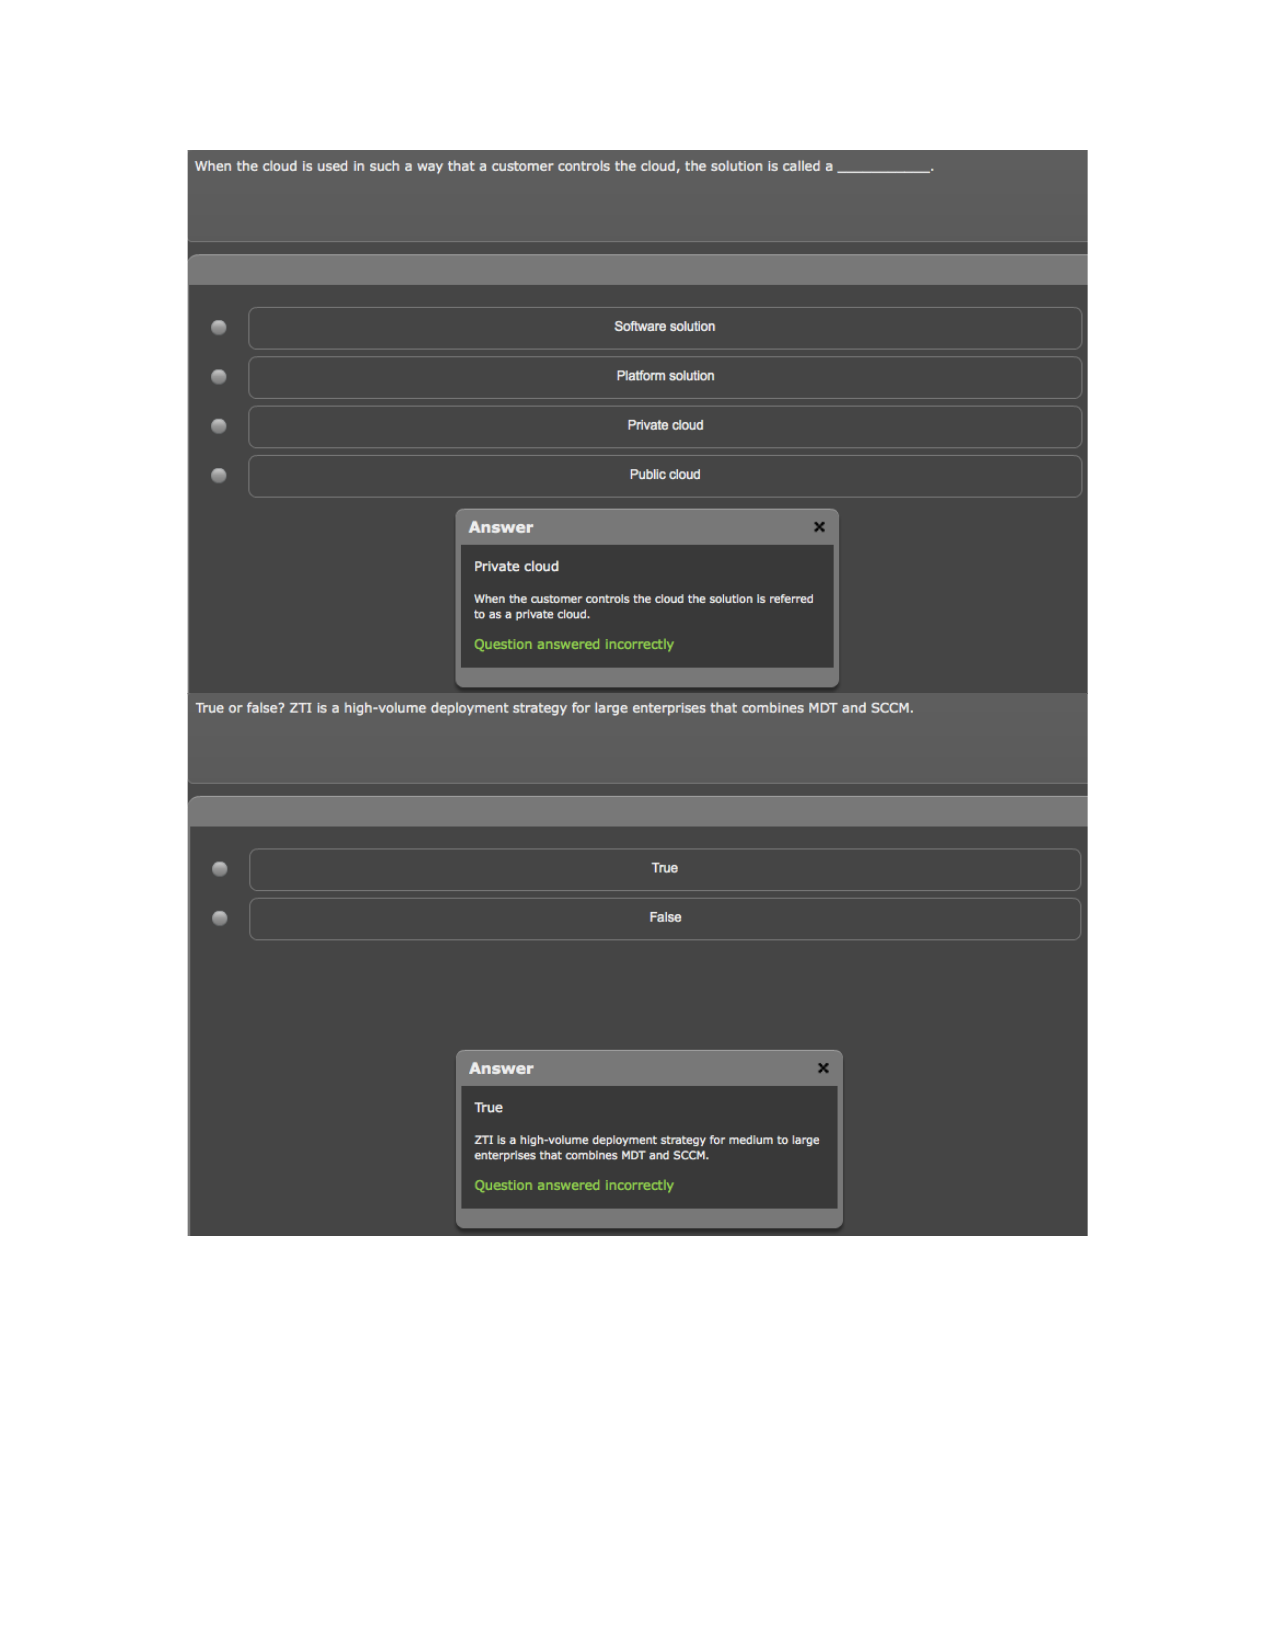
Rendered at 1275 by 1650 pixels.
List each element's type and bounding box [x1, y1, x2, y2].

picture [187, 150, 1088, 1236]
